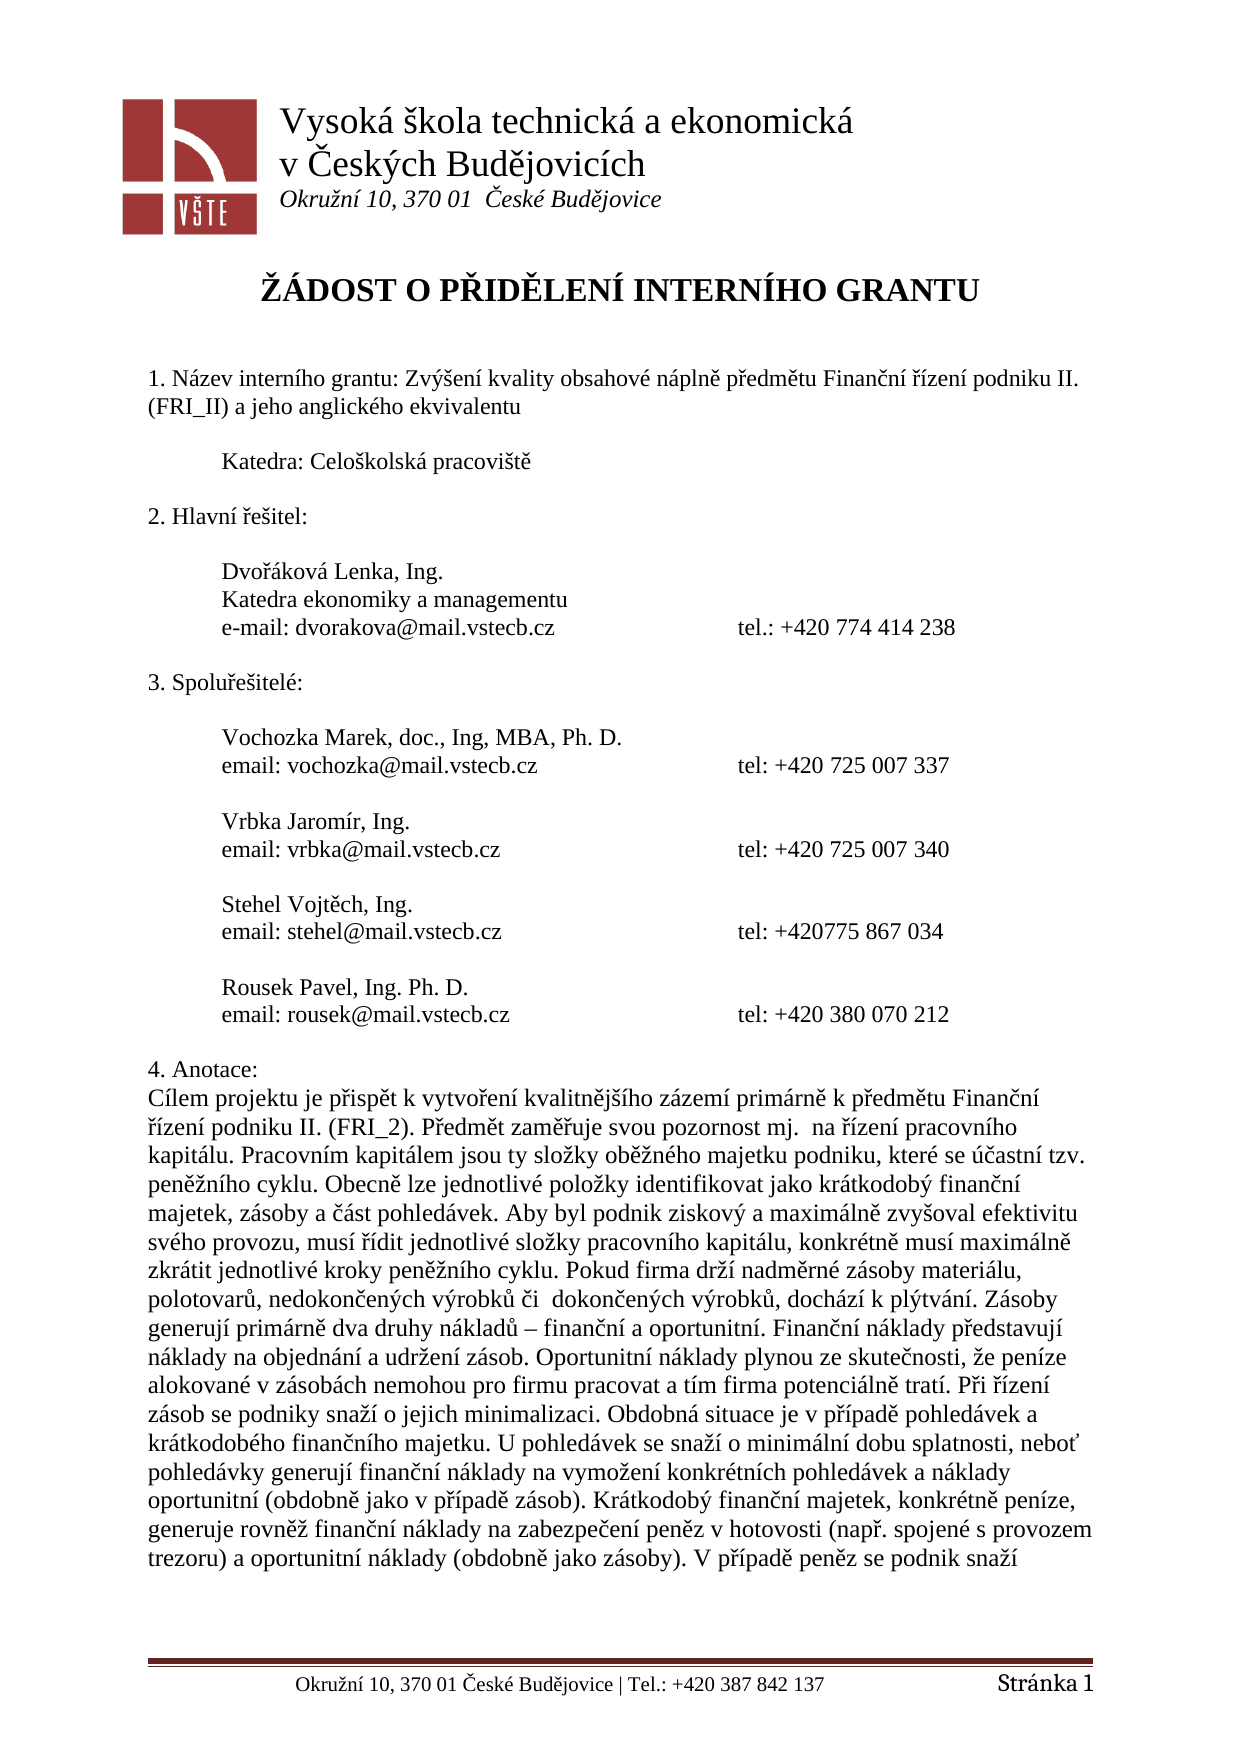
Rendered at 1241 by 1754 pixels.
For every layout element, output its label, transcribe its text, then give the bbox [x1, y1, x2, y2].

text Rousek Pavel, Ing. Ph. D. [148, 973, 1093, 1000]
text Katedra: Celoškolská pracoviště [148, 447, 1093, 474]
text 4. Anotace: [148, 1055, 1093, 1083]
text Katedra ekonomiky a managementu [148, 585, 1093, 613]
text Vochozka Marek, doc., Ing, MBA, Ph. D. [148, 723, 1093, 751]
text Vrbka Jaromír, Ing. [148, 807, 1093, 834]
text 1. Název interního grantu: Zvýšení kvality obsahové náplně předmětu Finanční řízení podniku II. (FRI_II) a jeho anglického ekvivalentu [148, 364, 1093, 419]
text email: stehel@mail.vstecb.cz tel: +420775 867 034 [148, 917, 1093, 945]
text 2. Hlavní řešitel: [148, 502, 1093, 530]
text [148, 1083, 1093, 1572]
text v Českých Budějovicích [261, 141, 1093, 184]
text email: vochozka@mail.vstecb.cz tel: +420 725 007 337 [148, 751, 1093, 778]
text Dvořáková Lenka, Ing. [148, 557, 1093, 585]
picture [116, 89, 261, 240]
text email: rousek@mail.vstecb.cz tel: +420 380 070 212 [148, 1000, 1093, 1028]
text email: vrbka@mail.vstecb.cz tel: +420 725 007 340 [148, 834, 1093, 862]
text Vysoká škola technická a ekonomická [261, 98, 1093, 141]
text e-mail: dvorakova@mail.vstecb.cz tel.: +420 774 414 238 [148, 613, 1093, 640]
text 3. Spoluřešitelé: [148, 668, 1093, 695]
text Okružní 10, 370 01 České Budějovice [261, 184, 1093, 213]
text Stehel Vojtěch, Ing. [148, 890, 1093, 917]
text ŽÁDOST O PŘIDĚLENÍ INTERNÍHO GRANTU [148, 271, 1093, 309]
